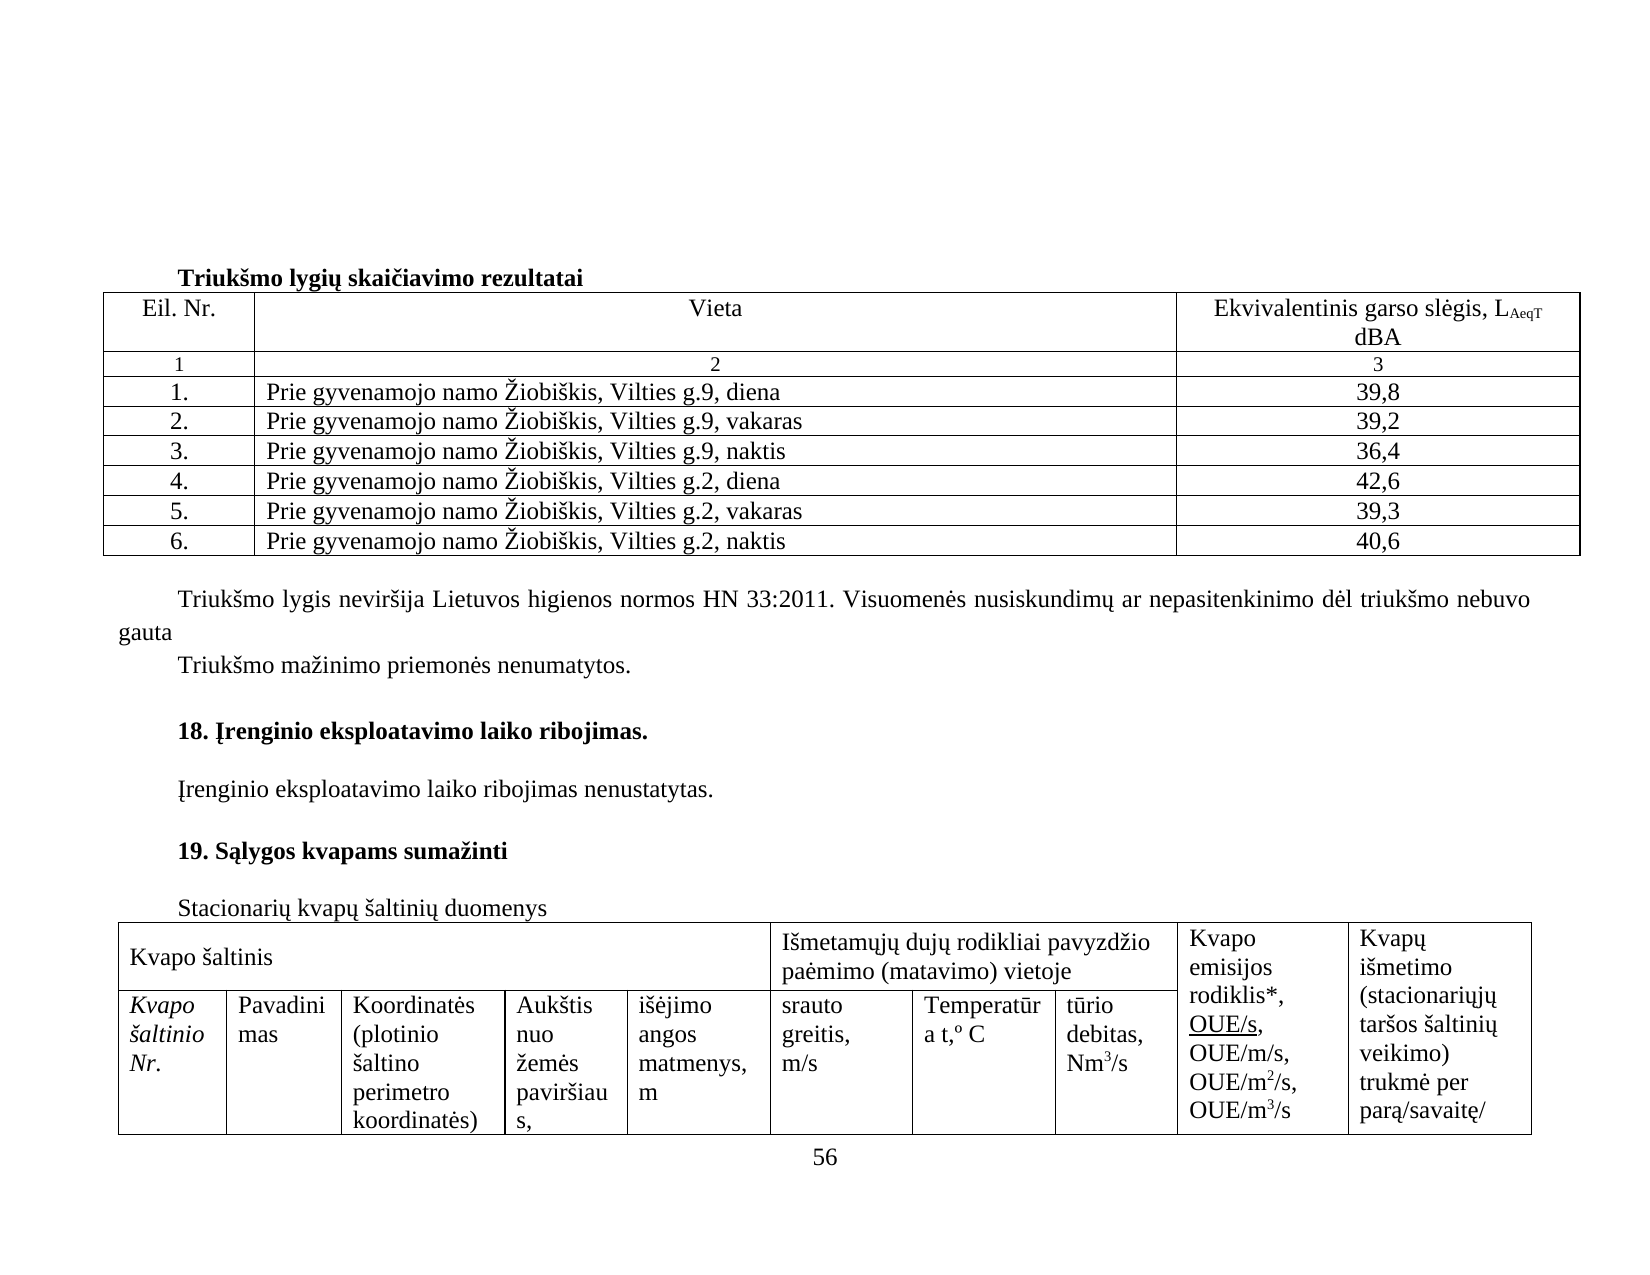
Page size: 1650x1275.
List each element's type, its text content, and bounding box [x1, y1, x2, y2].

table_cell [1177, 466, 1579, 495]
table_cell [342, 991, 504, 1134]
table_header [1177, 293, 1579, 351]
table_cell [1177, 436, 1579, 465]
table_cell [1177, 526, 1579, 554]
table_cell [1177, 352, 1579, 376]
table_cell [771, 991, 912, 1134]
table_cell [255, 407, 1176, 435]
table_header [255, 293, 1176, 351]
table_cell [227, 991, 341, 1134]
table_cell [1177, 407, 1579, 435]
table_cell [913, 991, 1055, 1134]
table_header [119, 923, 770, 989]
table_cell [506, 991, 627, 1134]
text 18. Įrenginio eksploatavimo laiko ribojimas. [118, 716, 1532, 745]
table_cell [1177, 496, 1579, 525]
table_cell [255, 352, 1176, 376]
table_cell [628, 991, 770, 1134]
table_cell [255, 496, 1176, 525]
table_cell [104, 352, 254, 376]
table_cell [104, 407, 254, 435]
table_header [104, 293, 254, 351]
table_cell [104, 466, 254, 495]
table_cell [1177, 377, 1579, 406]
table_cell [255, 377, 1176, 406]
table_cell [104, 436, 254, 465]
text Triukšmo lygių skaičiavimo rezultatai [118, 263, 1532, 292]
text Įrenginio eksploatavimo laiko ribojimas nenustatytas. [118, 774, 1532, 803]
text Triukšmo mažinimo priemonės nenumatytos. [118, 650, 1532, 679]
text 19. Sąlygos kvapams sumažinti [118, 836, 1532, 864]
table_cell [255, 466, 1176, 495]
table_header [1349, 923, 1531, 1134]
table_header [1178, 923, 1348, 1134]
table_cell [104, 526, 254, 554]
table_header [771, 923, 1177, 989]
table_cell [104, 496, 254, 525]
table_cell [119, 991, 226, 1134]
text Triukšmo lygis neviršija Lietuvos higienos normos HN 33:2011. Visuomenės nusiskundimų ar nepasitenkinimo dėl triukšmo nebuvo gauta [118, 584, 1532, 646]
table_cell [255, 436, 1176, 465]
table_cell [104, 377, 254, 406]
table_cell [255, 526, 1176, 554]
text Stacionarių kvapų šaltinių duomenys [118, 893, 1532, 922]
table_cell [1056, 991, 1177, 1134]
